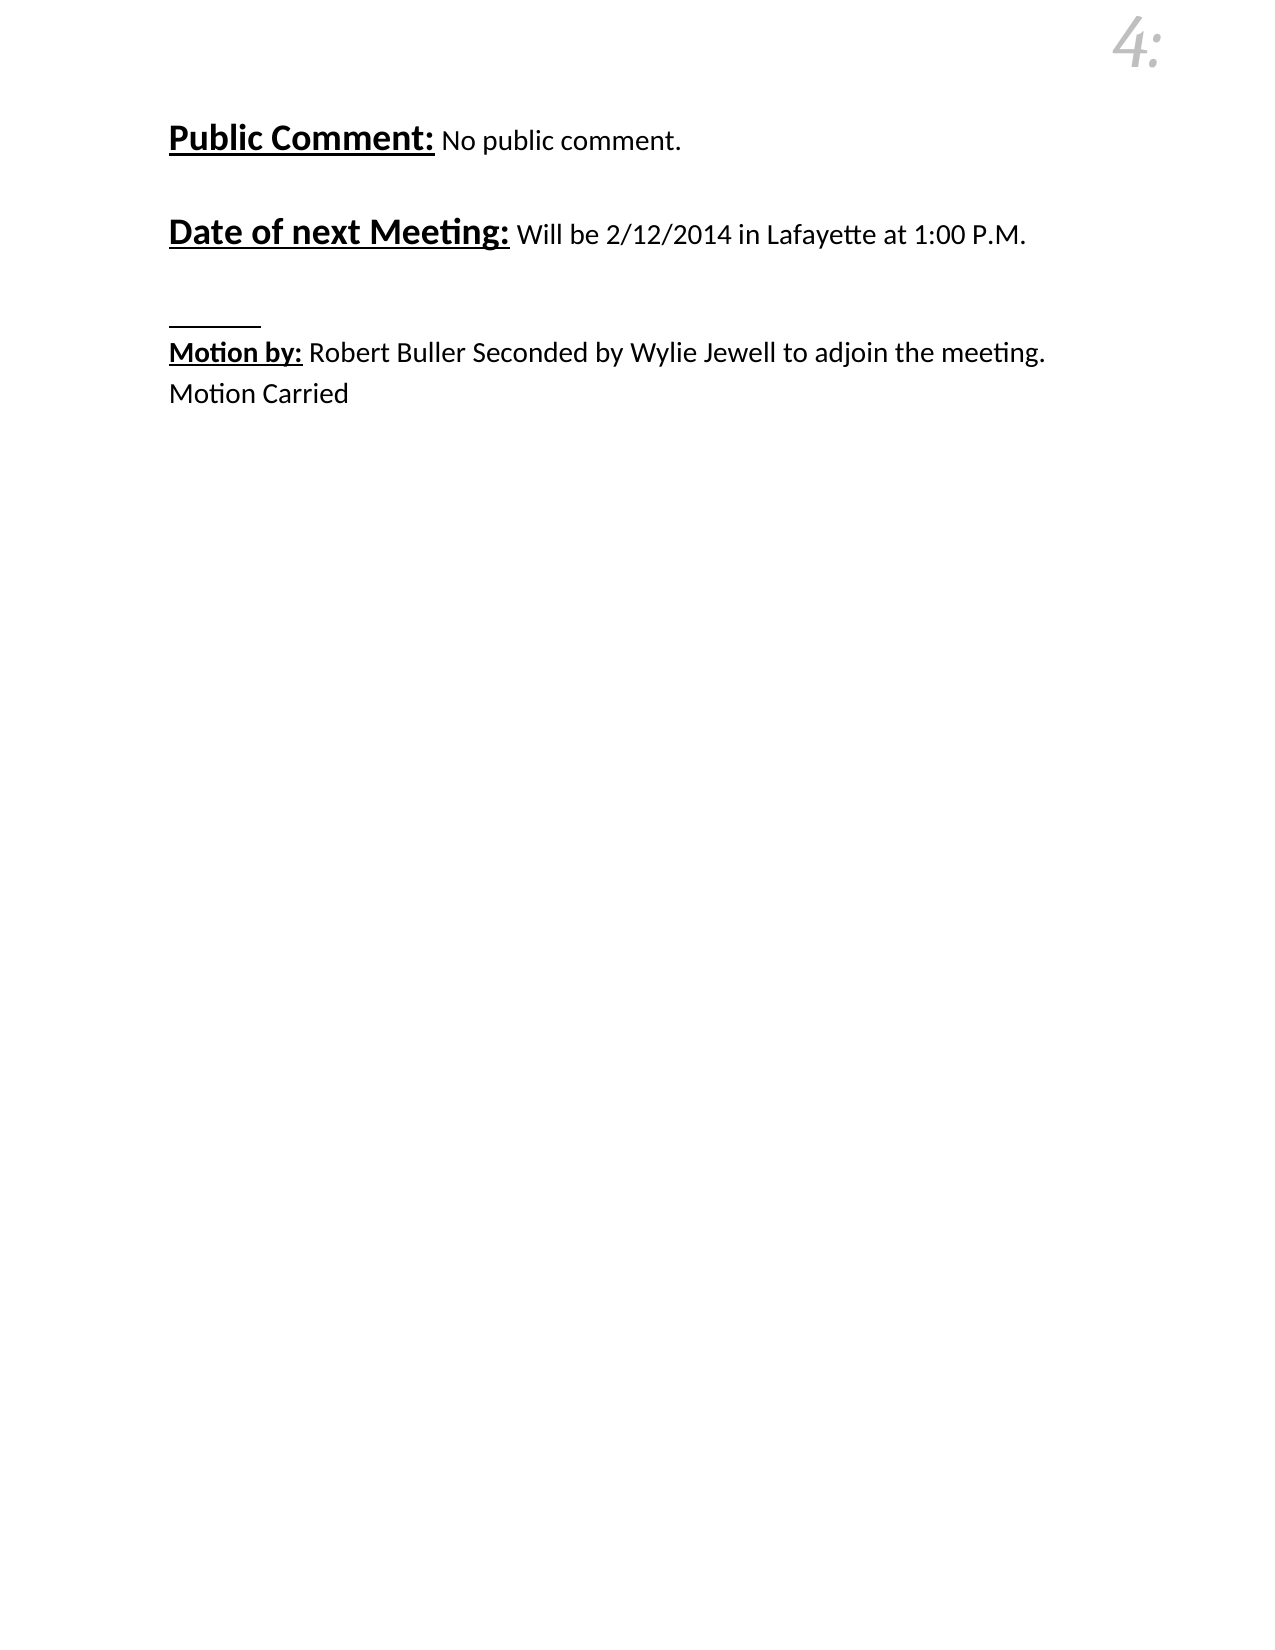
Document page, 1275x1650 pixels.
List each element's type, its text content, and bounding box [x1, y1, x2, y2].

list Date of next Meeting: Will be 2/12/2014 in Lafayette at 1:00 P.M. [169, 208, 1125, 254]
list Motion by: Robert Buller Seconded by Wylie Jewell to adjoin the meeting. Motion Carried [169, 334, 1125, 410]
text Public Comment: No public comment. [169, 114, 1125, 160]
